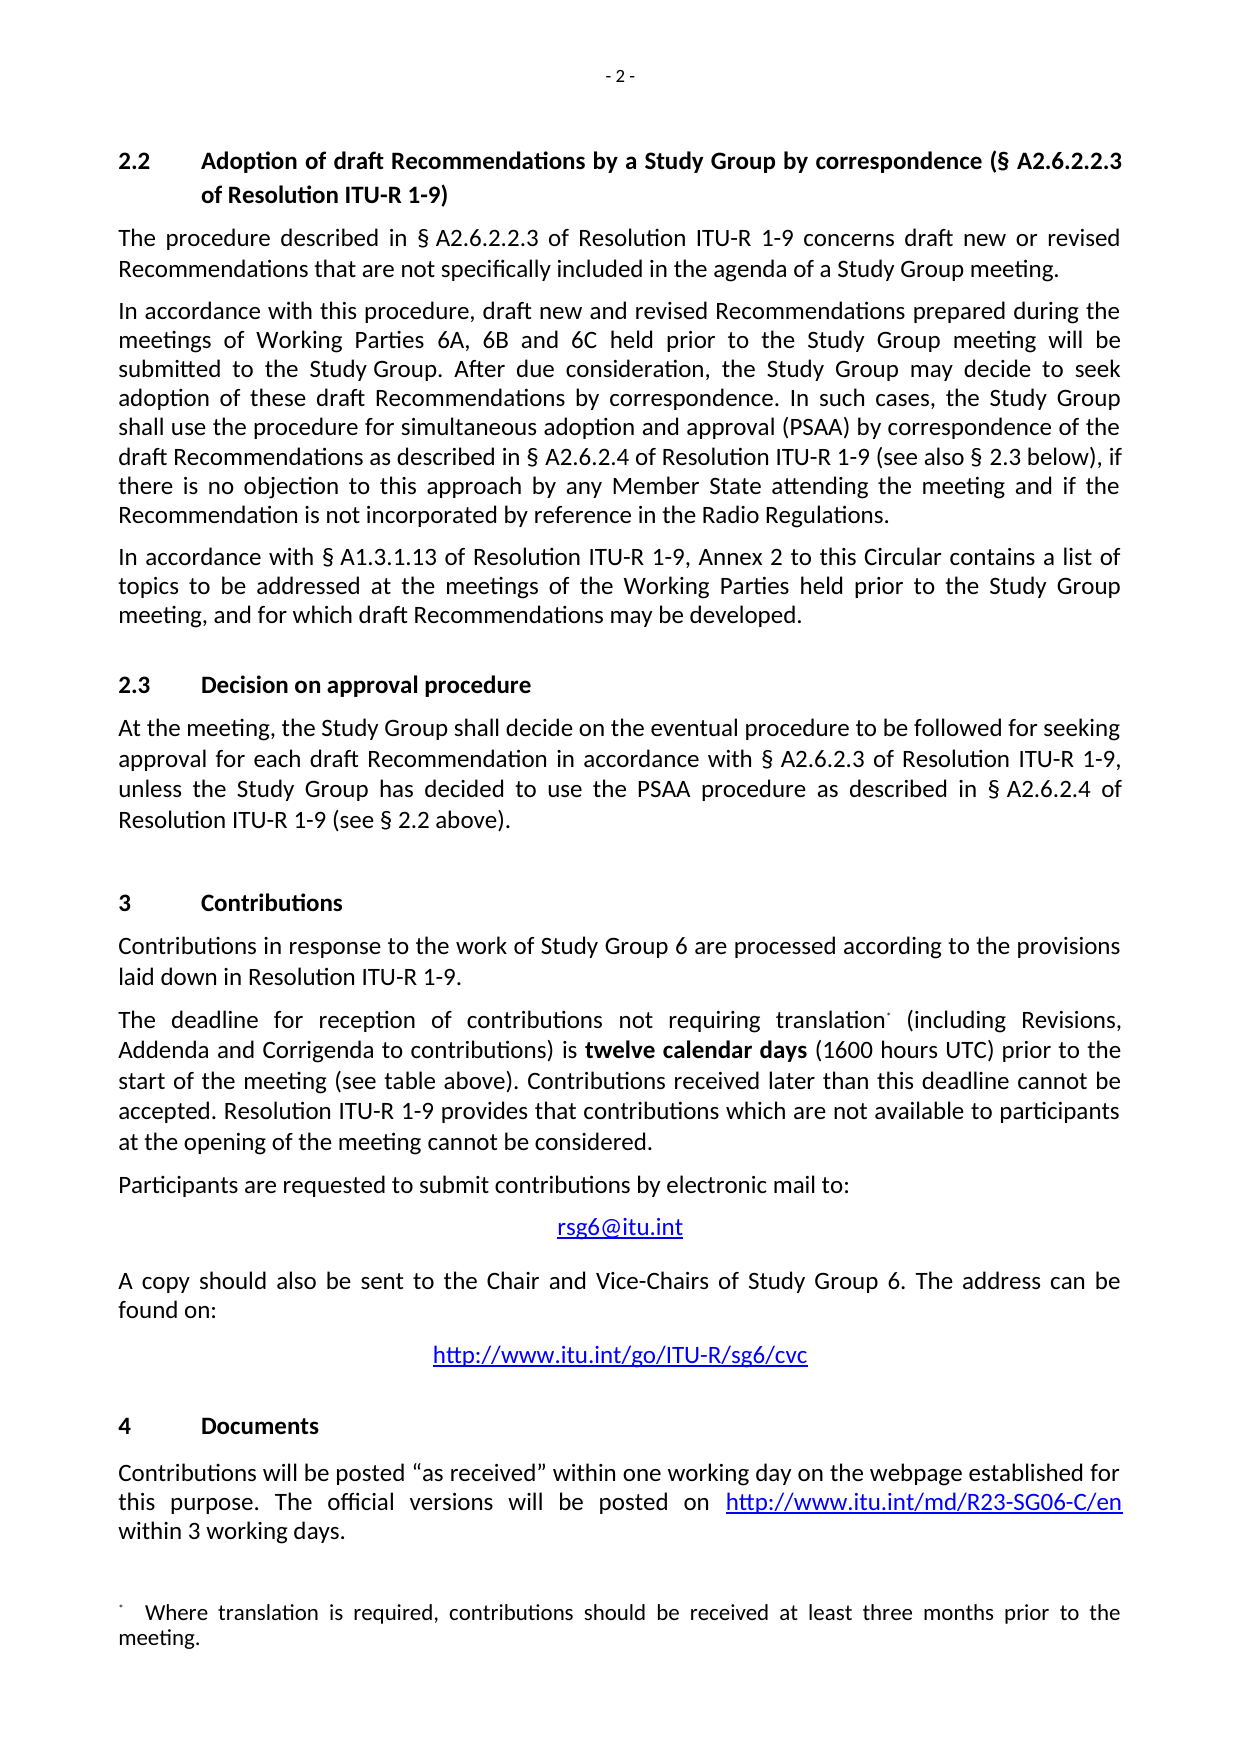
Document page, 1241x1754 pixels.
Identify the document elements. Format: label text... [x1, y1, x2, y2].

text In accordance with § A1.3.1.13 of Resolution ITU-R 1-9, Annex 2 to this Circular contains a list of topics to be addressed at the meetings of the Working Parties held prior to the Study Group meeting, and for which draft Recommendations may be developed. [118, 542, 1122, 629]
subtitle 3 Contributions [118, 884, 1122, 918]
text The deadline for reception of contributions not requiring translation* (including Revisions, Addenda and Corrigenda to contributions) is twelve calendar days (1600 hours UTC) prior to the start of the meeting (see table above). Contributions received later than this deadline cannot be accepted. Resolution ITU-R 1-9 provides that contributions which are not available to participants at the opening of the meeting cannot be considered. [118, 1004, 1122, 1157]
text Contributions in response to the work of Study Group 6 are processed according to the provisions laid down in Resolution ITU-R 1-9. [118, 930, 1122, 991]
subtitle 2.2 Adoption of draft Recommendations by a Study Group by correspondence (§ A2.6.2.2.3 of Resolution ITU-R 1-9) [118, 143, 1122, 210]
text In accordance with this procedure, draft new and revised Recommendations prepared during the meetings of Working Parties 6A, 6B and 6C held prior to the Study Group meeting will be submitted to the Study Group. After due consideration, the Study Group may decide to seek adoption of these draft Recommendations by correspondence. In such cases, the Study Group shall use the procedure for simultaneous adoption and approval (PSAA) by correspondence of the draft Recommendations as described in § A2.6.2.4 of Resolution ITU-R 1-9 (see also § 2.3 below), if there is no objection to this approach by any Member State attending the meeting and if the Recommendation is not incorporated by reference in the Radio Regulations. [118, 296, 1122, 529]
subtitle 4 Documents [118, 1408, 1122, 1441]
text Participants are requested to submit contributions by electronic mail to: [118, 1169, 1122, 1199]
subtitle 2.3 Decision on approval procedure [118, 667, 1122, 700]
text At the meeting, the Study Group shall decide on the eventual procedure to be followed for seeking approval for each draft Recommendation in accordance with § A2.6.2.3 of Resolution ITU-R 1-9, unless the Study Group has decided to use the PSAA procedure as described in § A2.6.2.4 of Resolution ITU-R 1-9 (see § 2.2 above). [118, 712, 1122, 834]
text Contributions will be posted “as received” within one working day on the webpage established for this purpose. The official versions will be posted on http://www.itu.int/md/R23-SG06-C/en within 3 working days. [118, 1458, 1122, 1545]
subtitle http://www.itu.int/go/ITU-R/sg6/cvc [118, 1337, 1122, 1370]
text The procedure described in § A2.6.2.2.3 of Resolution ITU-R 1-9 concerns draft new or revised Recommendations that are not specifically included in the agenda of a Study Group meeting. [118, 222, 1122, 283]
text A copy should also be sent to the Chair and Vice-Chairs of Study Group 6. The address can be found on: [118, 1266, 1122, 1324]
text rsg6@itu.int [118, 1212, 1122, 1241]
